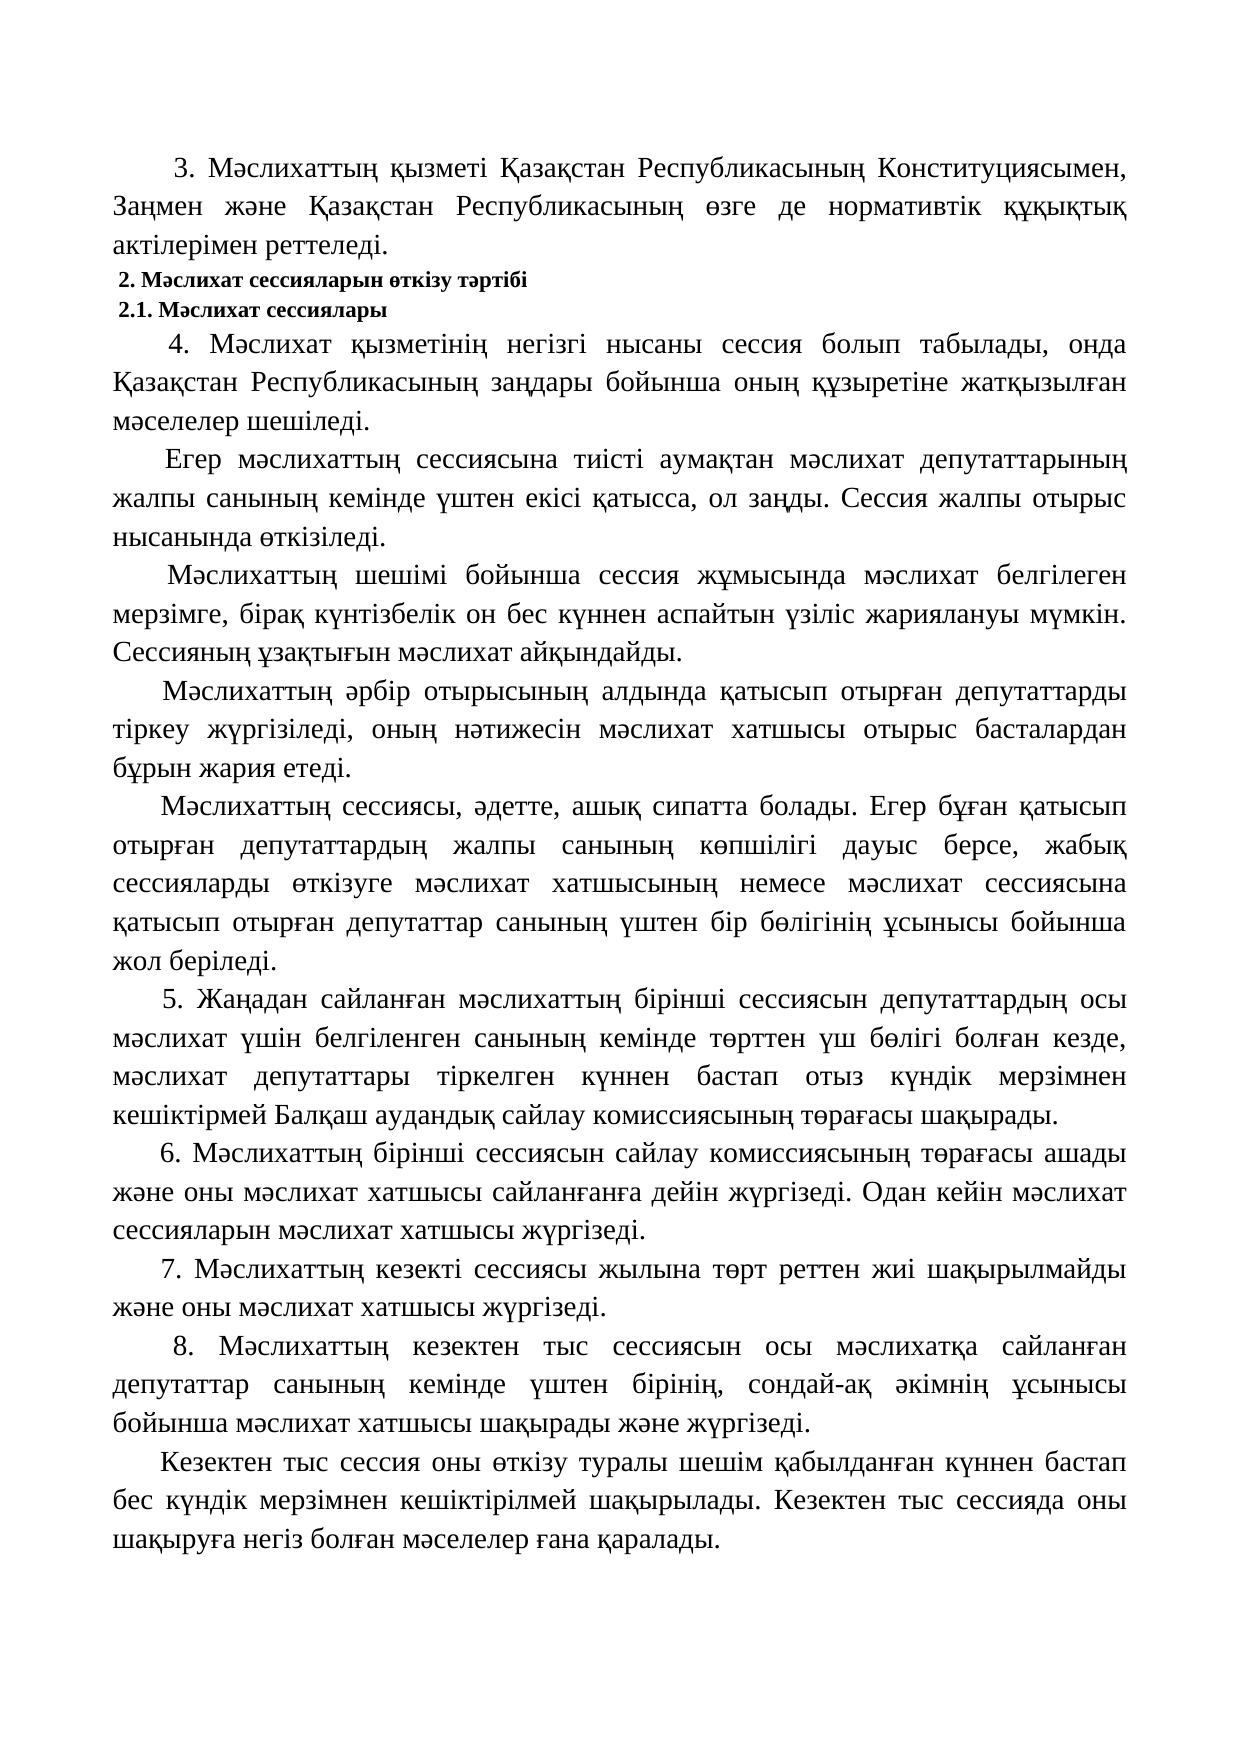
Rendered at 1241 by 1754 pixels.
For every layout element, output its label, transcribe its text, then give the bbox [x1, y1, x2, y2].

text 5. Жаңадан сайланған мәслихаттың бірінші сессиясын депутаттардың осы мәслихат үшін белгіленген санының кемінде төрттен үш бөлігі болған кезде, мәслихат депутаттары тіркелген күннен бастап отыз күндік мерзімнен кешіктірмей Балқаш аудандық сайлау комиссиясының төрағасы шақырады. [112, 981, 1128, 1130]
text 6. Мәслихаттың бірінші сессиясын сайлау комиссиясының төрағасы ашады және оны мәслихат хатшысы сайланғанға дейін жүргізеді. Одан кейін мәслихат сессияларын мәслихат хатшысы жүргізеді. [112, 1135, 1128, 1246]
text Кезектен тыс сессия оны өткізу туралы шешім қабылданған күннен бастап бес күндік мерзімнен кешіктірілмей шақырылады. Кезектен тыс сессияда оны шақыруға негіз болған мәселелер ғана қаралады. [112, 1444, 1128, 1554]
text 2. Мәслихат сессияларын өткізу тәртібі [112, 266, 1128, 292]
text Мәслихаттың сессиясы, әдетте, ашық сипатта болады. Егер бұған қатысып отырған депутаттардың жалпы санының көпшілігі дауыс берсе, жабық сессияларды өткізуге мәслихат хатшысының немесе мәслихат сессиясына қатысып отырған депутаттар санының үштен бір бөлігінің ұсынысы бойынша жол беріледі. [112, 788, 1128, 976]
text Мәслихаттың шешімі бойынша сессия жұмысында мәслихат белгілеген мерзімге, бірақ күнтізбелік он бес күннен аспайтын үзіліс жариялануы мүмкін. Сессияның ұзақтығын мәслихат айқындайды. [112, 557, 1128, 668]
text 7. Мәслихаттың кезекті сессиясы жылына төрт реттен жиі шақырылмайды және оны мәслихат хатшысы жүргізеді. [112, 1251, 1128, 1323]
text Мәслихаттың әрбір отырысының алдында қатысып отырған депутаттарды тіркеу жүргізіледі, оның нәтижесін мәслихат хатшысы отырыс басталардан бұрын жария етеді. [112, 673, 1128, 783]
text Егер мәслихаттың сессиясына тиісті аумақтан мәслихат депутаттарының жалпы санының кемінде үштен екісі қатысса, ол заңды. Сессия жалпы отырыс нысанында өткізіледі. [112, 442, 1128, 552]
text 3. Мәслихаттың қызметі Қазақстан Республикасының Конституциясымен, Заңмен және Қазақстан Республикасының өзге де нормативтік құқықтық актілерімен реттеледі. [112, 150, 1128, 261]
text 8. Мәслихаттың кезектен тыс сессиясын осы мәслихатқа сайланған депутаттар санының кемінде үштен бірінің, сондай-ақ әкімнің ұсынысы бойынша мәслихат хатшысы шақырады және жүргізеді. [112, 1328, 1128, 1439]
text 2.1. Мәслихат сессиялары [112, 296, 1128, 322]
text 4. Мәслихат қызметінің негізгі нысаны сессия болып табылады, онда Қазақстан Республикасының заңдары бойынша оның құзыретіне жатқызылған мәселелер шешіледі. [112, 326, 1128, 437]
